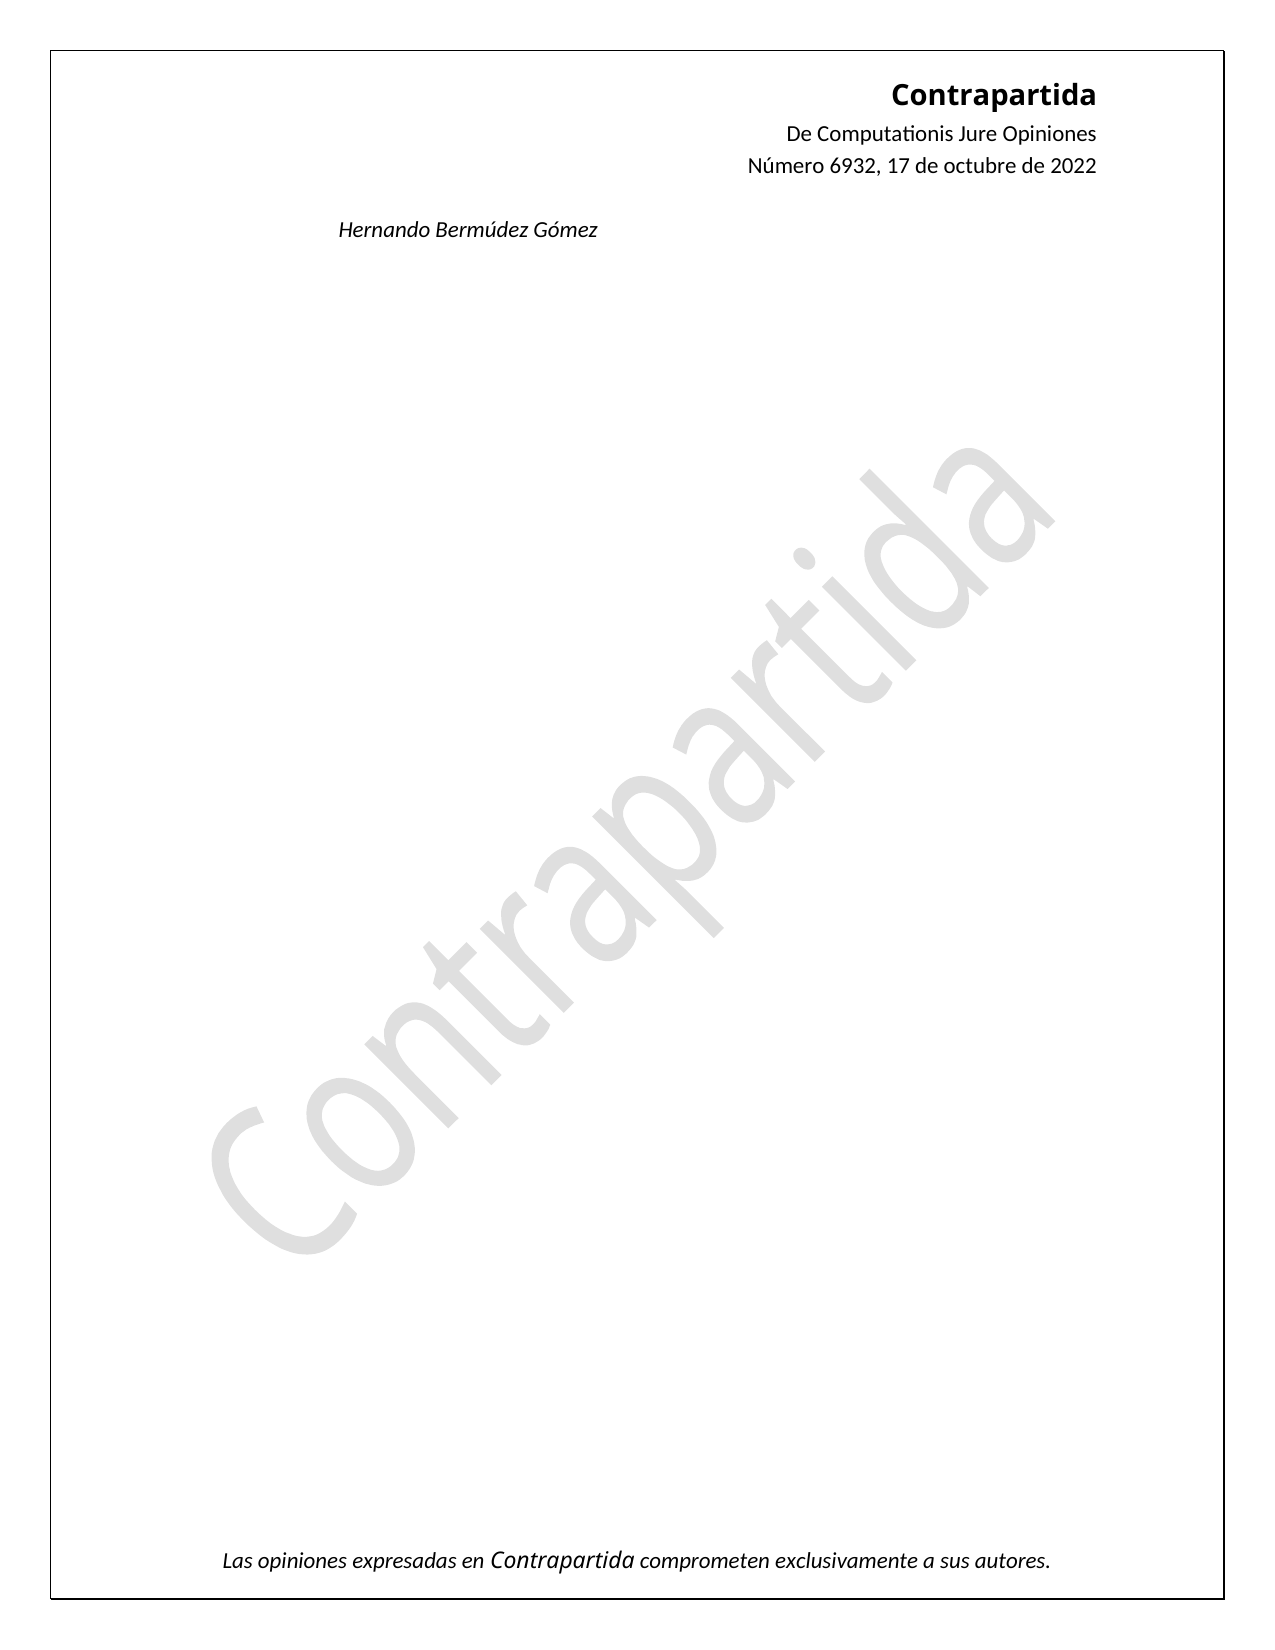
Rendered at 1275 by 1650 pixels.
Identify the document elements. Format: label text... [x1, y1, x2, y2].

text Hernando Bermúdez Gómez [177, 216, 600, 244]
